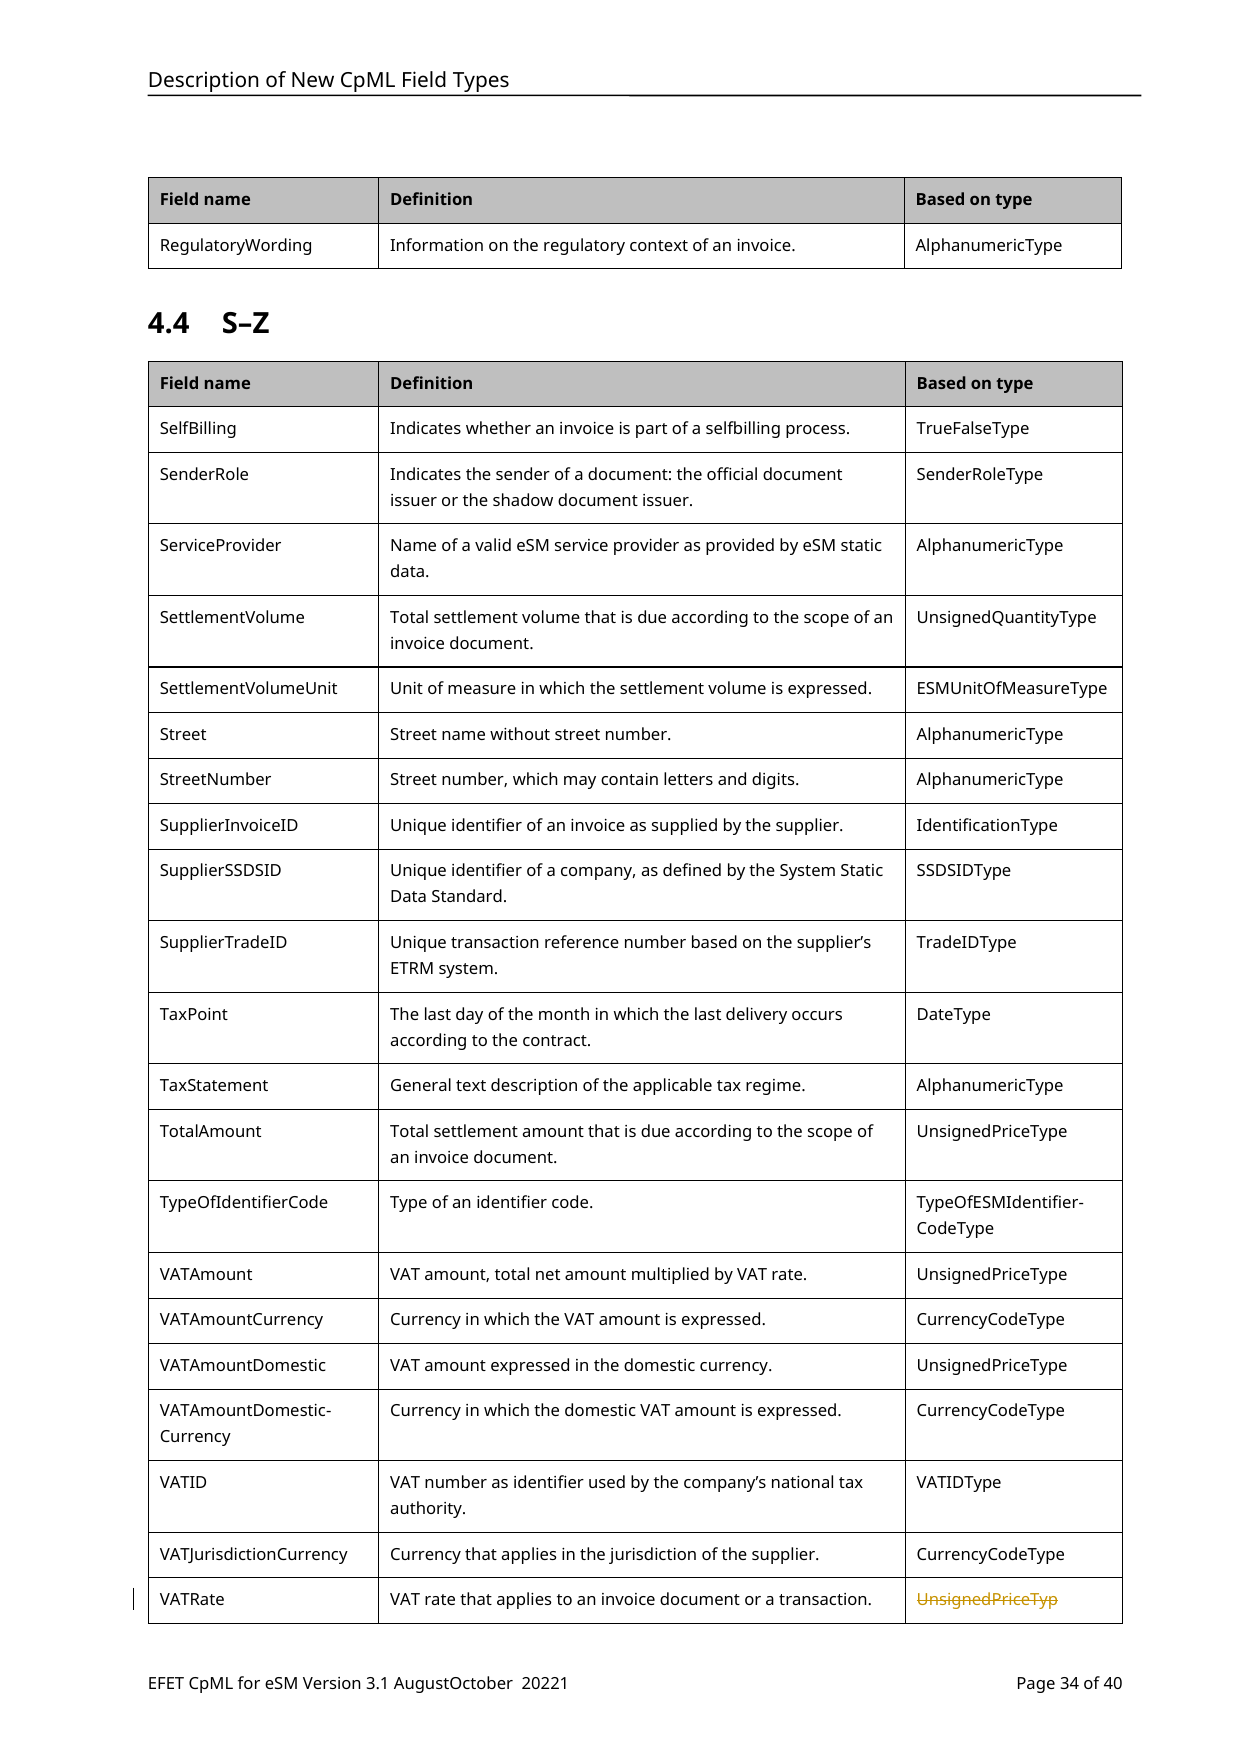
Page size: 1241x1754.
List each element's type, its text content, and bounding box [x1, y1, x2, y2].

table_header Based on type [905, 178, 1121, 223]
table_cell SupplierTradeID [149, 921, 378, 992]
table_cell VATIDType [906, 1461, 1122, 1532]
table_cell VATRate [149, 1578, 378, 1623]
table_cell UnsignedPriceType [906, 1110, 1122, 1180]
table_cell SettlementVolume [149, 596, 378, 666]
table_cell Name of a valid eSM service provider as provided by eSM static data. [379, 524, 905, 595]
table_cell UnsignedPriceType [906, 1344, 1122, 1388]
table_cell VAT number as identifier used by the company’s national tax authority. [379, 1461, 905, 1532]
table_cell TypeOfESMIdentifierCodeType [906, 1181, 1122, 1252]
table_cell CurrencyCodeType [906, 1533, 1122, 1577]
table_cell RegulatoryWording [149, 224, 378, 268]
table_cell VATAmountDomestic [149, 1344, 378, 1388]
table_cell VATID [149, 1461, 378, 1532]
table_cell Street [149, 713, 378, 757]
table_cell CurrencyCodeType [906, 1390, 1122, 1460]
table_cell The last day of the month in which the last delivery occurs according to the contract. [379, 993, 905, 1063]
table_cell AlphanumericType [905, 224, 1121, 268]
table_cell Unique identifier of a company, as defined by the System Static Data Standard. [379, 850, 905, 920]
table_cell DateType [906, 993, 1122, 1063]
table_cell SenderRole [149, 453, 378, 523]
table_cell IdentificationType [906, 804, 1122, 848]
table_cell General text description of the applicable tax regime. [379, 1064, 905, 1109]
table_header Field name [149, 178, 378, 223]
table_cell SSDSIDType [906, 850, 1122, 920]
table_cell CurrencyCodeType [906, 1299, 1122, 1343]
table_cell StreetNumber [149, 759, 378, 803]
table_cell AlphanumericType [906, 524, 1122, 595]
table_cell VAT amount, total net amount multiplied by VAT rate. [379, 1253, 905, 1297]
table_cell TrueFalseType [906, 407, 1122, 452]
table_cell TypeOfIdentifierCode [149, 1181, 378, 1252]
table_cell ServiceProvider [149, 524, 378, 595]
table_header Definition [379, 362, 905, 406]
table_cell ESMUnitOfMeasureType [906, 668, 1122, 712]
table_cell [379, 1578, 905, 1623]
table_cell SupplierSSDSID [149, 850, 378, 920]
table_cell Unique identifier of an invoice as supplied by the supplier. [379, 804, 905, 848]
table_cell VATAmount [149, 1253, 378, 1297]
table_cell TradeIDType [906, 921, 1122, 992]
table_cell UnsignedPriceType [906, 1253, 1122, 1297]
table_cell Street name without street number. [379, 713, 905, 757]
table_cell VATAmountCurrency [149, 1299, 378, 1343]
table_cell SenderRoleType [906, 453, 1122, 523]
table_cell AlphanumericType [906, 1064, 1122, 1109]
table_cell VATAmountDomesticCurrency [149, 1390, 378, 1460]
subtitle S–Z [148, 303, 1122, 342]
table_cell SelfBilling [149, 407, 378, 452]
table_cell SupplierInvoiceID [149, 804, 378, 848]
table_cell VAT amount expressed in the domestic currency. [379, 1344, 905, 1388]
table_cell Indicates whether an invoice is part of a selfbilling process. [379, 407, 905, 452]
table_cell Total settlement volume that is due according to the scope of an invoice document. [379, 596, 905, 666]
table_cell [906, 1578, 1122, 1623]
table_header Field name [149, 362, 378, 406]
table_cell TaxPoint [149, 993, 378, 1063]
table_cell TaxStatement [149, 1064, 378, 1109]
table_cell UnsignedQuantityType [906, 596, 1122, 666]
table_header Based on type [906, 362, 1122, 406]
table_cell Indicates the sender of a document: the official document issuer or the shadow document issuer. [379, 453, 905, 523]
table_cell VATJurisdictionCurrency [149, 1533, 378, 1577]
table_cell Street number, which may contain letters and digits. [379, 759, 905, 803]
table_cell Type of an identifier code. [379, 1181, 905, 1252]
table_cell Currency in which the VAT amount is expressed. [379, 1299, 905, 1343]
table_header Definition [379, 178, 904, 223]
table_cell Currency that applies in the jurisdiction of the supplier. [379, 1533, 905, 1577]
table_cell Unique transaction reference number based on the supplier’s ETRM system. [379, 921, 905, 992]
table_cell Total settlement amount that is due according to the scope of an invoice document. [379, 1110, 905, 1180]
table_cell Currency in which the domestic VAT amount is expressed. [379, 1390, 905, 1460]
table_cell Information on the regulatory context of an invoice. [379, 224, 904, 268]
table_cell TotalAmount [149, 1110, 378, 1180]
table_cell Unit of measure in which the settlement volume is expressed. [379, 668, 905, 712]
table_cell AlphanumericType [906, 713, 1122, 757]
table_cell SettlementVolumeUnit [149, 668, 378, 712]
table_cell AlphanumericType [906, 759, 1122, 803]
